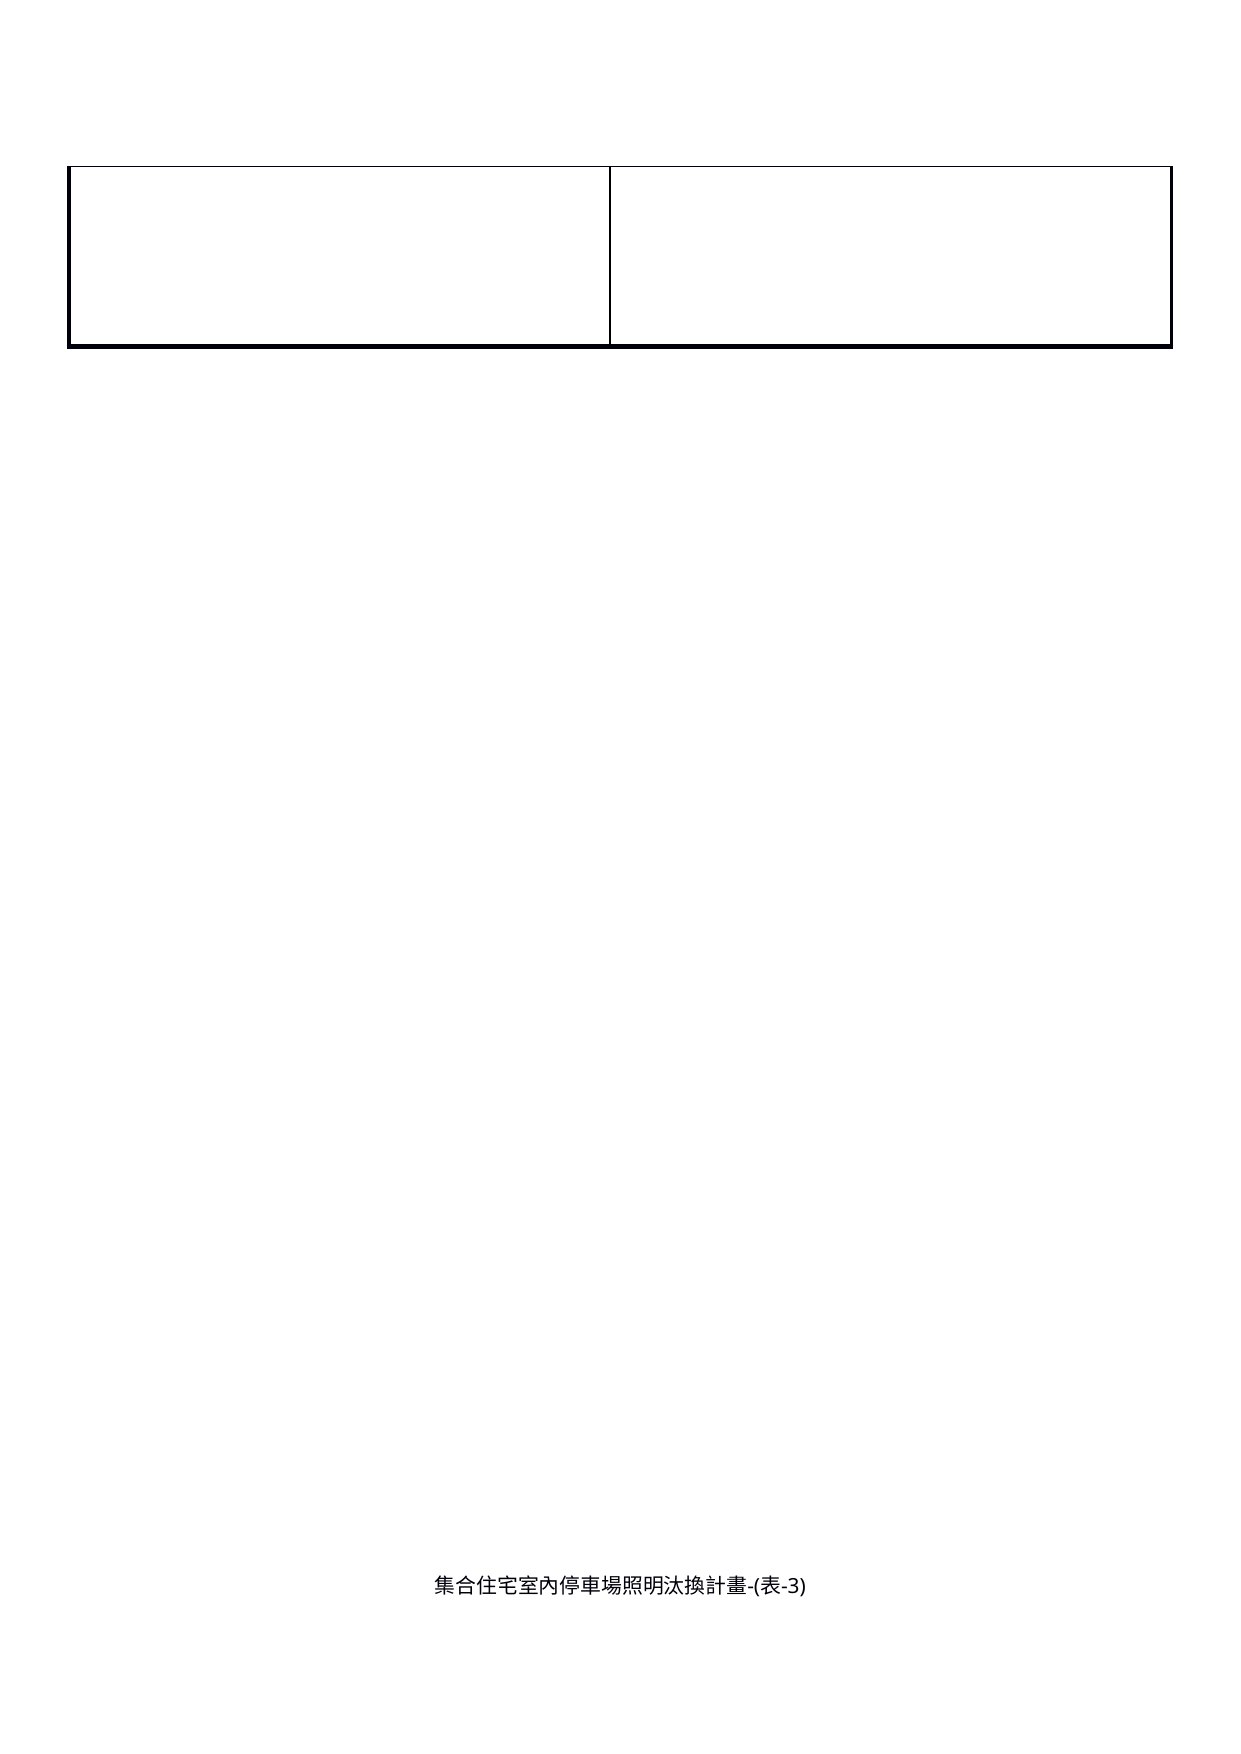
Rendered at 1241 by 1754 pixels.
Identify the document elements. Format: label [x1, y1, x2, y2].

table_cell [611, 167, 1170, 344]
table_cell [71, 167, 609, 344]
